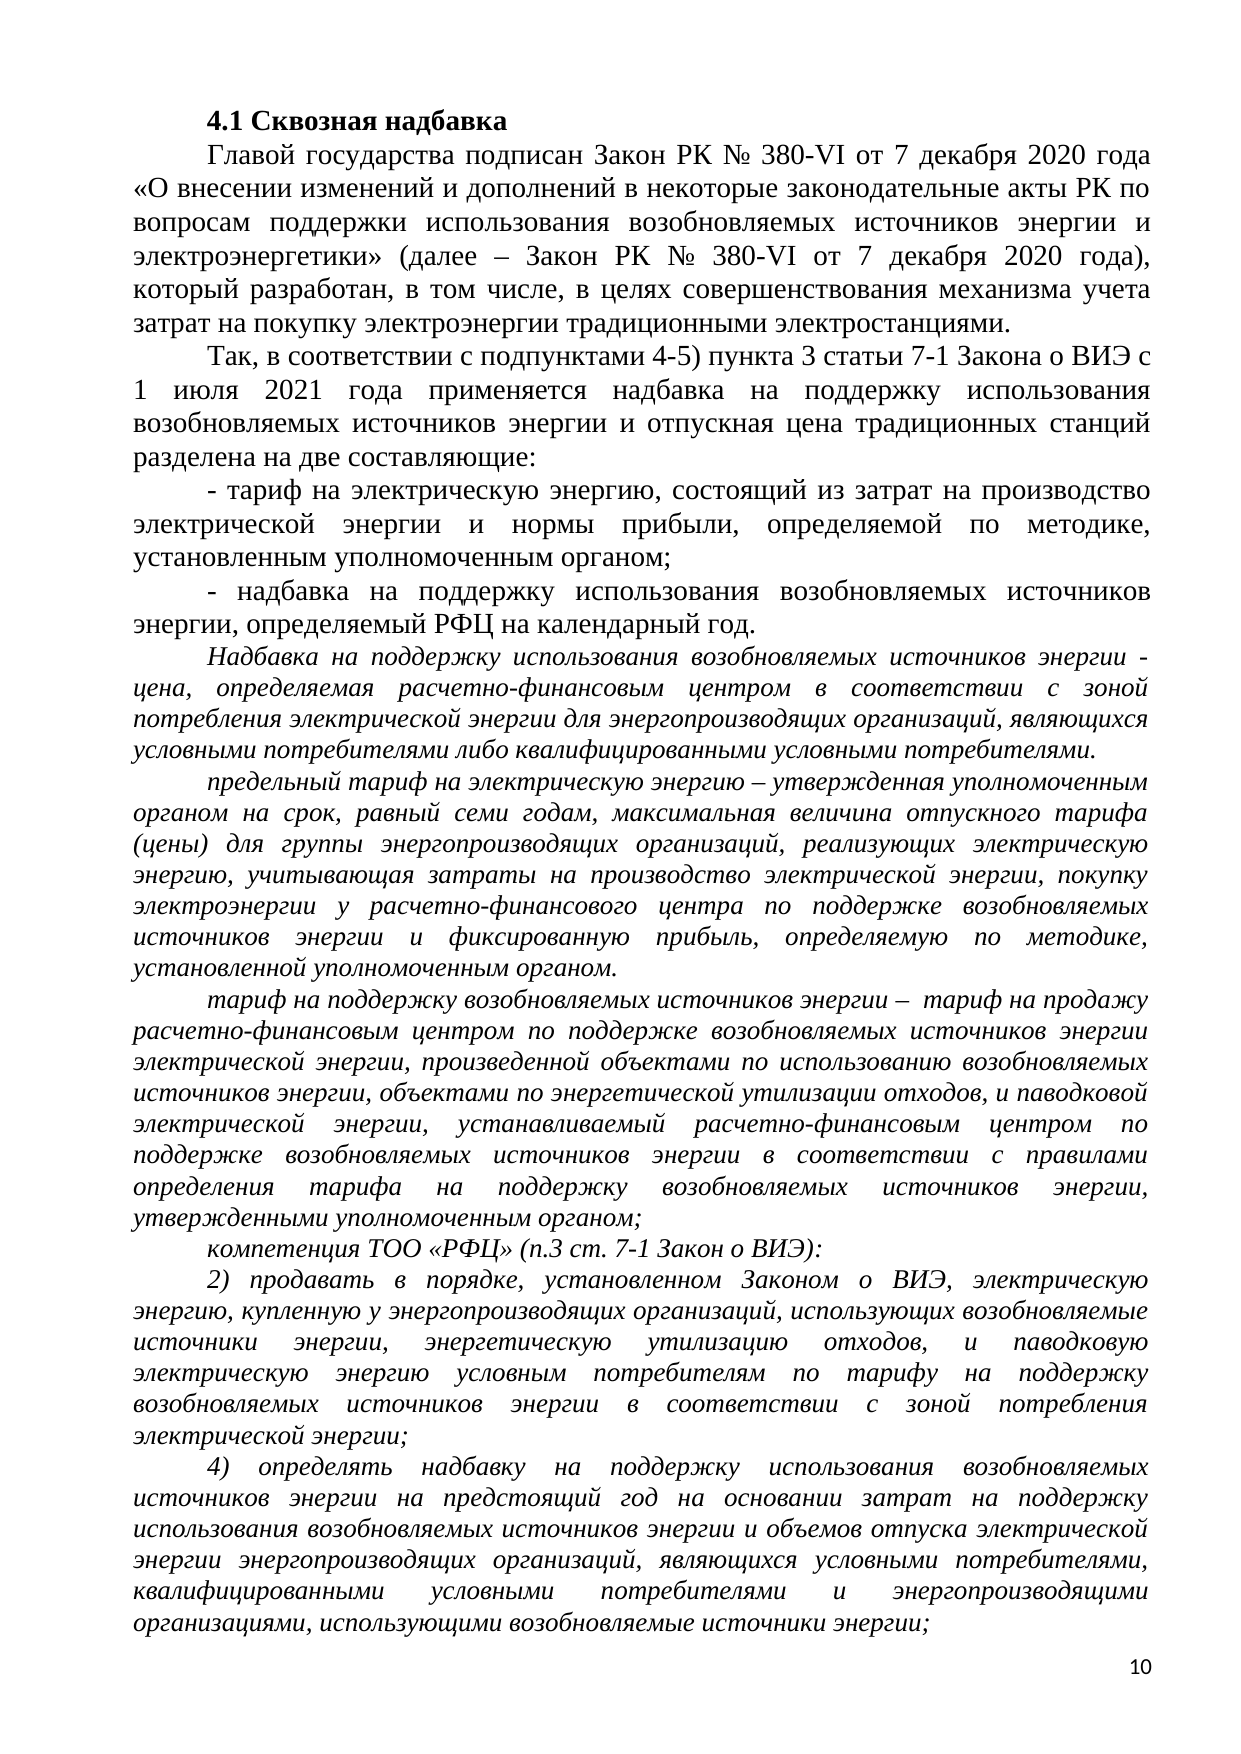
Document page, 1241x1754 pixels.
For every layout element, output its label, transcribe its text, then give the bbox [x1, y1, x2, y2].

text Надбавка на поддержку использования возобновляемых источников энергии - цена, определяемая расчетно-финансовым центром в соответствии с зоной потребления электрической энергии для энергопроизводящих организаций, являющихся условными потребителями либо квалифицированными условными потребителями. [133, 640, 1152, 765]
text 2) продавать в порядке, установленном Законом о ВИЭ, электрическую энергию, купленную у энергопроизводящих организаций, использующих возобновляемые источники энергии, энергетическую утилизацию отходов, и паводковую электрическую энергию условным потребителям по тарифу на поддержку возобновляемых источников энергии в соответствии с зоной потребления электрической энергии; [133, 1263, 1152, 1450]
text 4) определять надбавку на поддержку использования возобновляемых источников энергии на предстоящий год на основании затрат на поддержку использования возобновляемых источников энергии и объемов отпуска электрической энергии энергопроизводящих организаций, являющихся условными потребителями, квалифицированными условными потребителями и энергопроизводящими организациями, использующими возобновляемые источники энергии; [133, 1450, 1152, 1637]
text предельный тариф на электрическую энергию – утвержденная уполномоченным органом на срок, равный семи годам, максимальная величина отпускного тарифа (цены) для группы энергопроизводящих организаций, реализующих электрическую энергию, учитывающая затраты на производство электрической энергии, покупку электроэнергии у расчетно-финансового центра по поддержке возобновляемых источников энергии и фиксированную прибыль, определяемую по методике, установленной уполномоченным органом. [133, 765, 1152, 983]
text Так, в соответствии с подпунктами 4-5) пункта 3 статьи 7-1 Закона о ВИЭ с 1 июля 2021 года применяется надбавка на поддержку использования возобновляемых источников энергии и отпускная цена традиционных станций разделена на две составляющие: [133, 338, 1152, 472]
text 4.1 Сквозная надбавка [133, 103, 1152, 137]
text тариф на поддержку возобновляемых источников энергии – тариф на продажу расчетно-финансовым центром по поддержке возобновляемых источников энергии электрической энергии, произведенной объектами по использованию возобновляемых источников энергии, объектами по энергетической утилизации отходов, и паводковой электрической энергии, устанавливаемый расчетно-финансовым центром по поддержке возобновляемых источников энергии в соответствии с правилами определения тарифа на поддержку возобновляемых источников энергии, утвержденными уполномоченным органом; [133, 983, 1152, 1232]
text - тариф на электрическую энергию, состоящий из затрат на производство электрической энергии и нормы прибыли, определяемой по методике, установленным уполномоченным органом; [133, 472, 1152, 573]
text компетенция ТОО «РФЦ» (п.3 ст. 7-1 Закон о ВИЭ): [133, 1232, 1152, 1263]
text Главой государства подписан Закон РК № 380-VI от 7 декабря 2020 года «О внесении изменений и дополнений в некоторые законодательные акты РК по вопросам поддержки использования возобновляемых источников энергии и электроэнергетики» (далее – Закон РК № 380-VI от 7 декабря 2020 года), который разработан, в том числе, в целях совершенствования механизма учета затрат на покупку электроэнергии традиционными электростанциями. [133, 137, 1152, 338]
text - надбавка на поддержку использования возобновляемых источников энергии, определяемый РФЦ на календарный год. [133, 573, 1152, 640]
